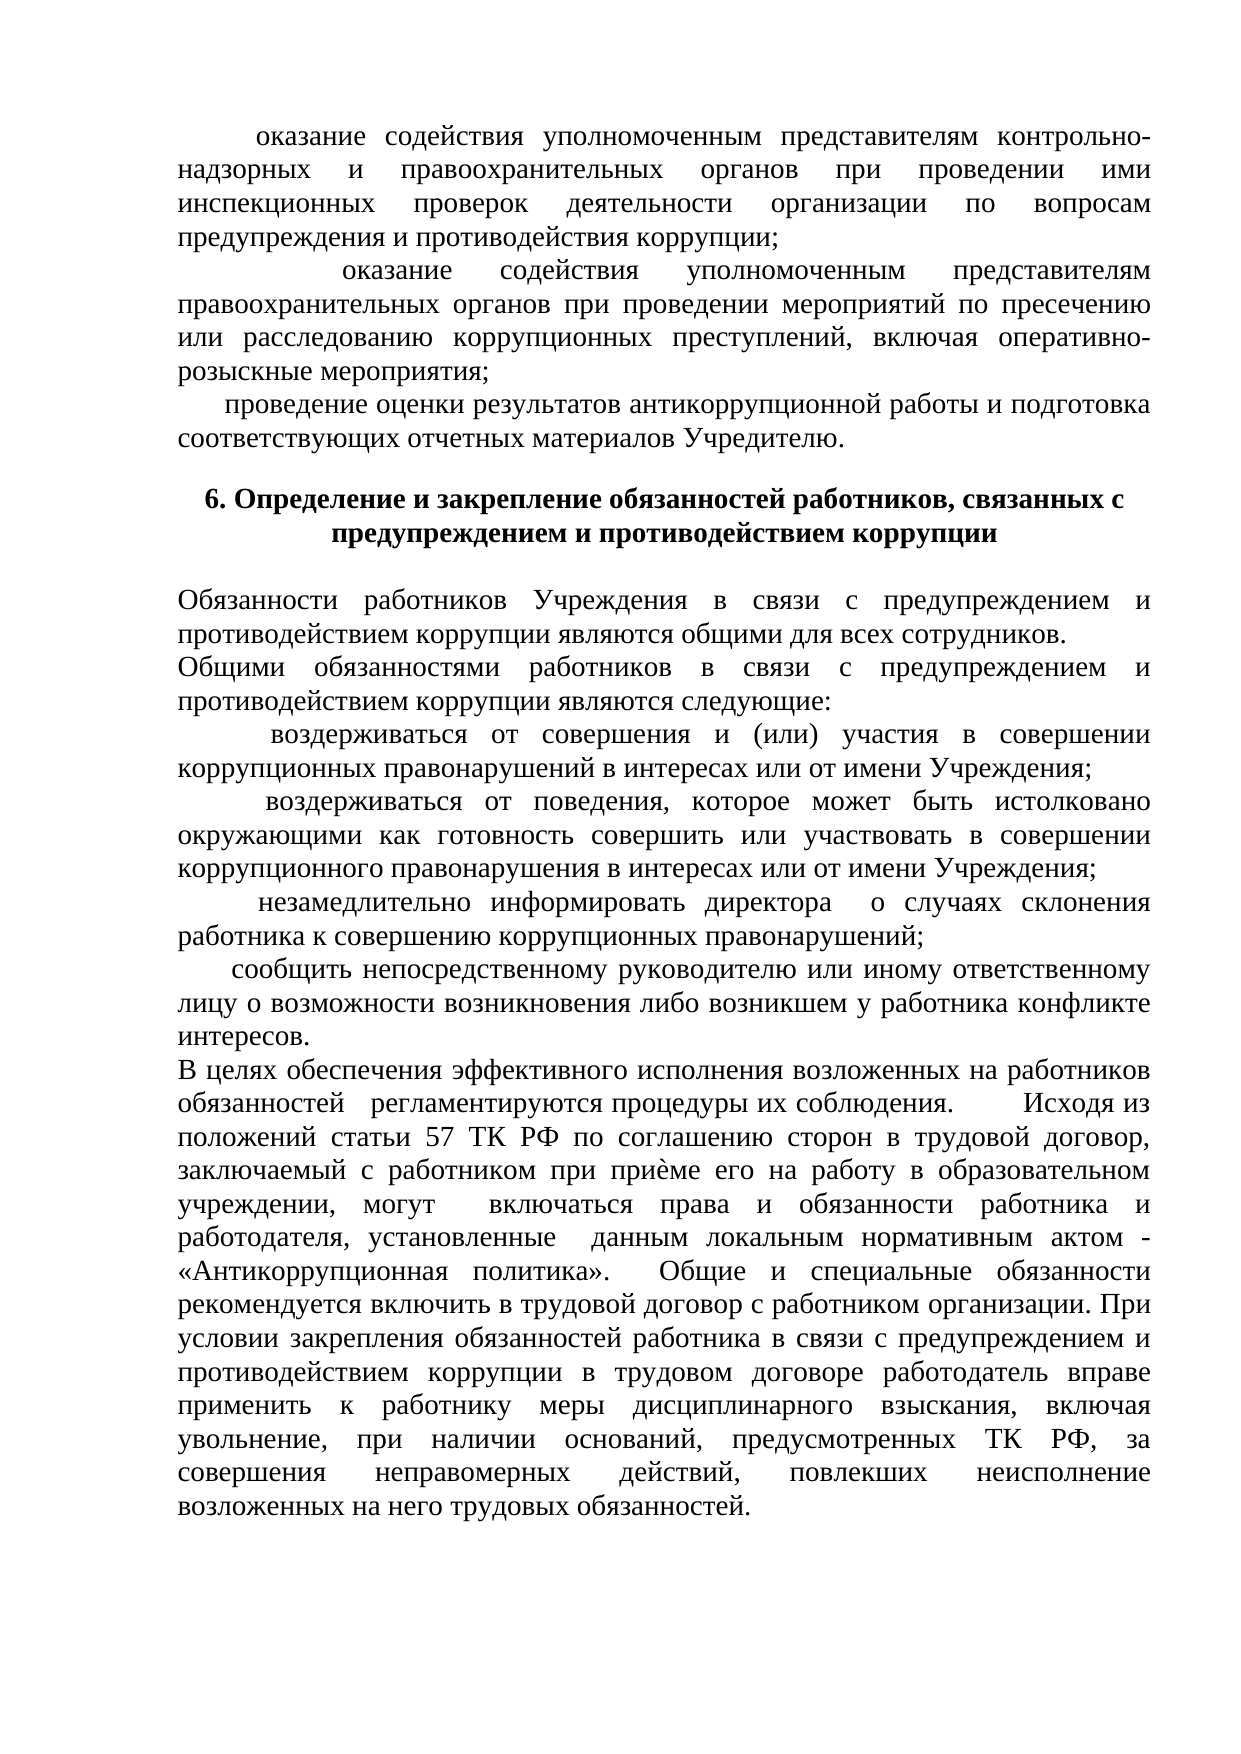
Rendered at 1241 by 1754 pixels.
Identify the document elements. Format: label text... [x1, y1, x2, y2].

text Обязанности работников Учреждения в связи с предупреждением и противодействием коррупции являются общими для всех сотрудников. [177, 582, 1152, 649]
text Общими обязанностями работников в связи с предупреждением и противодействием коррупции являются следующие: [177, 649, 1152, 716]
text В целях обеспечения эффективного исполнения возложенных на работников обязанностей регламентируются процедуры их соблюдения. Исходя из положений статьи 57 ТК РФ по соглашению сторон в трудовой договор, заключаемый с работником при приѐме его на работу в образовательном учреждении, могут включаться права и обязанности работника и работодателя, установленные данным локальным нормативным актом - «Антикоррупционная политика». Общие и специальные обязанности рекомендуется включить в трудовой договор с работником организации. При условии закрепления обязанностей работника в связи с предупреждением и противодействием коррупции в трудовом договоре работодатель вправе применить к работнику меры дисциплинарного взыскания, включая увольнение, при наличии оснований, предусмотренных ТК РФ, за совершения неправомерных действий, повлекших неисполнение возложенных на него трудовых обязанностей. [177, 1052, 1152, 1521]
text  оказание содействия уполномоченным представителям контрольно-надзорных и правоохранительных органов при проведении ими инспекционных проверок деятельности организации по вопросам предупреждения и противодействия коррупции; [177, 118, 1152, 252]
text  незамедлительно информировать директора о случаях склонения работника к совершению коррупционных правонарушений; [177, 884, 1152, 951]
text  воздерживаться от совершения и (или) участия в совершении коррупционных правонарушений в интересах или от имени Учреждения; [177, 716, 1152, 783]
text  воздерживаться от поведения, которое может быть истолковано окружающими как готовность совершить или участвовать в совершении коррупционного правонарушения в интересах или от имени Учреждения; [177, 783, 1152, 884]
text  проведение оценки результатов антикоррупционной работы и подготовка соответствующих отчетных материалов Учредителю. [177, 386, 1152, 453]
text  оказание содействия уполномоченным представителям правоохранительных органов при проведении мероприятий по пресечению или расследованию коррупционных преступлений, включая оперативно-розыскные мероприятия; [177, 252, 1152, 386]
text  сообщить непосредственному руководителю или иному ответственному лицу о возможности возникновения либо возникшем у работника конфликте интересов. [177, 951, 1152, 1052]
text 6. Определение и закрепление обязанностей работников, связанных с предупреждением и противодействием коррупции [177, 482, 1152, 549]
